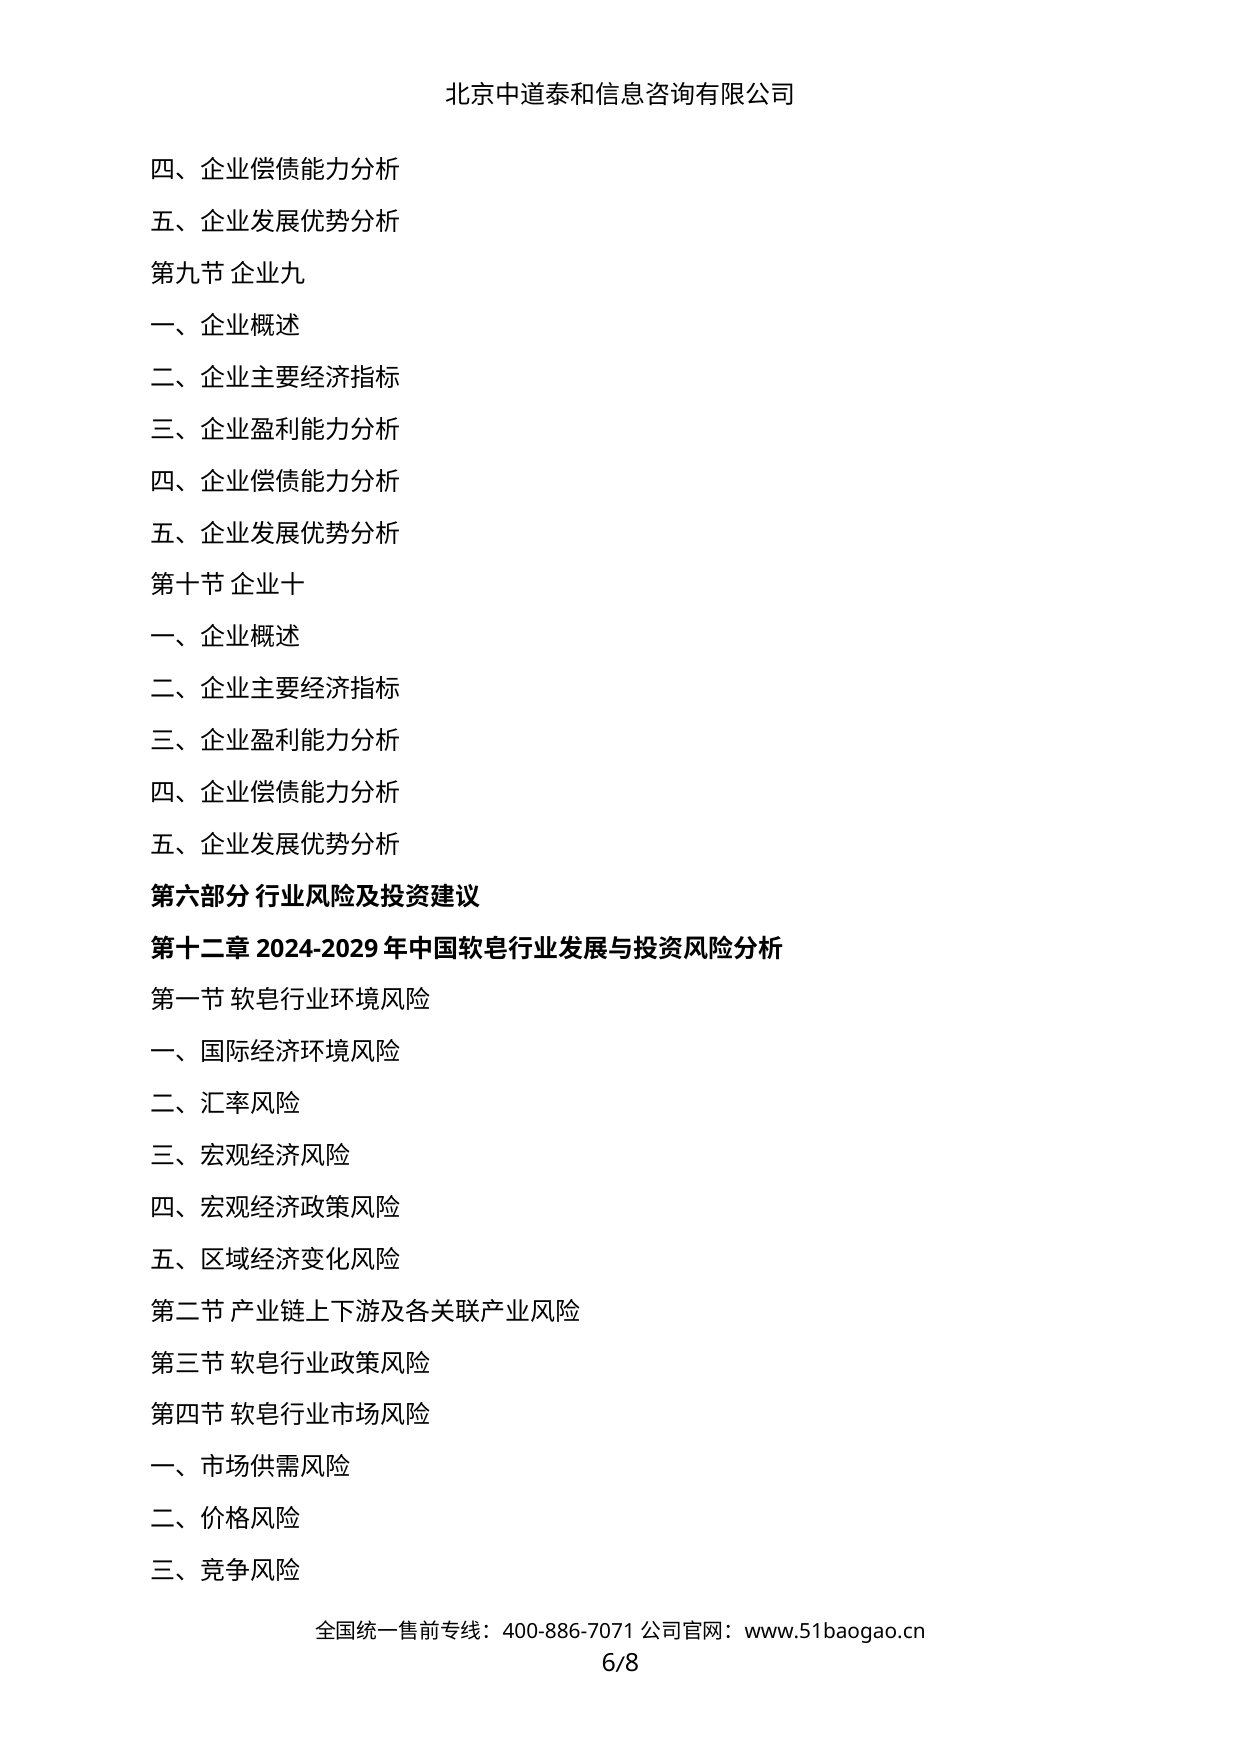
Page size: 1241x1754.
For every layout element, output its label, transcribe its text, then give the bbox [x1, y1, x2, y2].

text 一、市场供需风险 [150, 1447, 1090, 1483]
text 三、竞争风险 [150, 1551, 1090, 1587]
text 五、企业发展优势分析 [150, 202, 1090, 238]
text 五、企业发展优势分析 [150, 824, 1090, 861]
text 三、宏观经济风险 [150, 1136, 1090, 1172]
text 二、价格风险 [150, 1499, 1090, 1535]
text 一、企业概述 [150, 306, 1090, 342]
text 一、国际经济环境风险 [150, 1032, 1090, 1068]
text 第九节 企业九 [150, 254, 1090, 290]
text 第一节 软皂行业环境风险 [150, 980, 1090, 1016]
text 二、汇率风险 [150, 1084, 1090, 1120]
text 三、企业盈利能力分析 [150, 409, 1090, 446]
text 第四节 软皂行业市场风险 [150, 1395, 1090, 1431]
text 第二节 产业链上下游及各关联产业风险 [150, 1291, 1090, 1327]
text 四、企业偿债能力分析 [150, 461, 1090, 497]
text 第六部分 行业风险及投资建议 [150, 876, 1090, 912]
text 二、企业主要经济指标 [150, 357, 1090, 394]
text 五、企业发展优势分析 [150, 513, 1090, 549]
text 二、企业主要经济指标 [150, 669, 1090, 705]
text 四、企业偿债能力分析 [150, 772, 1090, 809]
text 五、区域经济变化风险 [150, 1239, 1090, 1276]
text 三、企业盈利能力分析 [150, 721, 1090, 757]
text 一、企业概述 [150, 617, 1090, 653]
text 第三节 软皂行业政策风险 [150, 1343, 1090, 1379]
text 第十节 企业十 [150, 565, 1090, 601]
text 第十二章 2024-2029年中国软皂行业发展与投资风险分析 [150, 928, 1090, 964]
text 四、企业偿债能力分析 [150, 150, 1090, 186]
text 四、宏观经济政策风险 [150, 1187, 1090, 1224]
